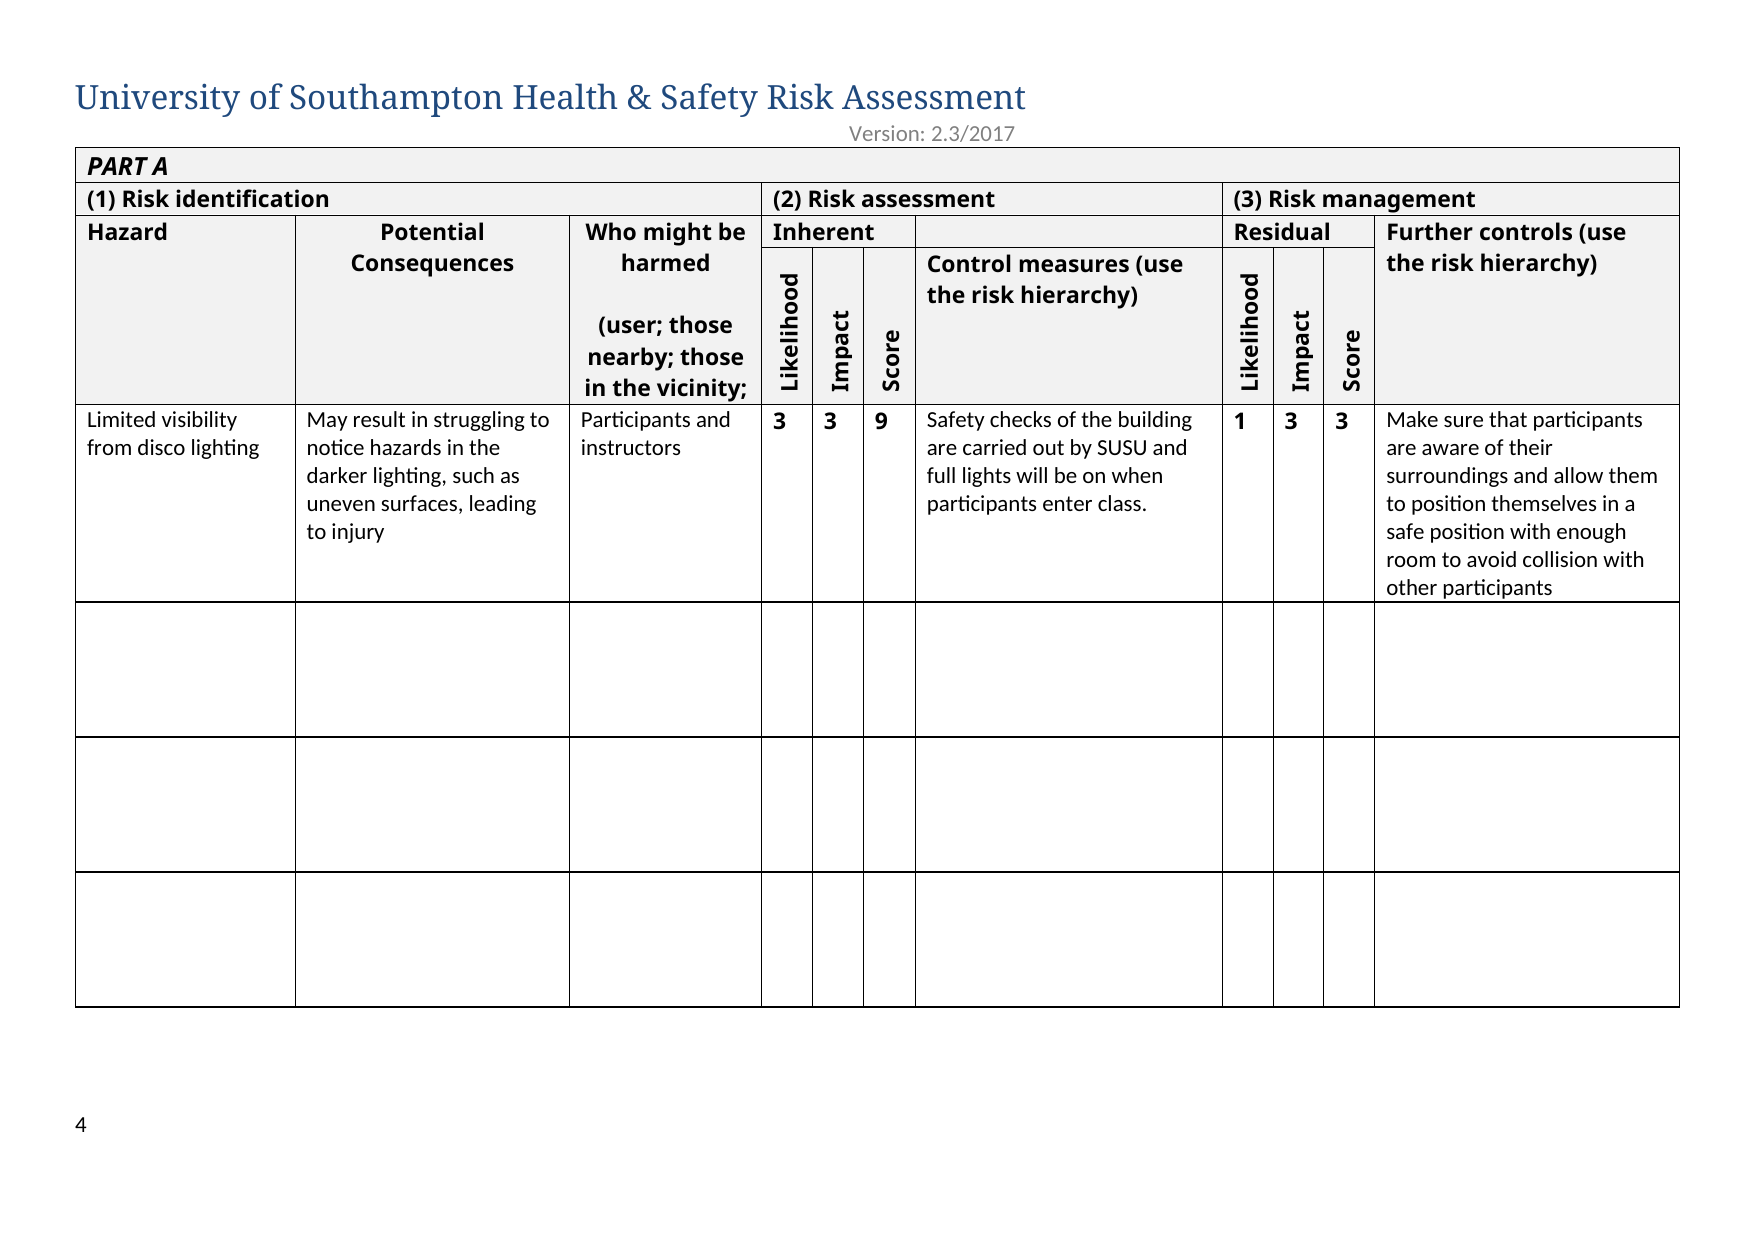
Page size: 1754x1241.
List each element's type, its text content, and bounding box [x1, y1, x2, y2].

table_cell [1324, 603, 1374, 736]
table_cell (3) Risk management [1223, 183, 1679, 214]
table_cell [864, 603, 915, 736]
table_cell Impact [813, 248, 863, 404]
table_cell 1 [1223, 405, 1273, 601]
table_cell [1324, 738, 1374, 871]
table_cell [296, 603, 569, 736]
table_cell [916, 873, 1222, 1006]
table_cell [1223, 603, 1273, 736]
table_cell Participants and instructors [570, 405, 761, 601]
table_cell [296, 738, 569, 871]
table_header PART A [76, 148, 1679, 182]
table_cell (1) Risk identification [76, 183, 761, 214]
table_cell Score [1324, 248, 1374, 404]
table_cell Make sure that participants are aware of their surroundings and allow them to position themselves in a safe position with enough room to avoid collision with other participants [1375, 405, 1679, 601]
table_cell [570, 738, 761, 871]
table_cell [813, 873, 863, 1006]
table_cell Hazard [76, 216, 295, 404]
table_cell [1375, 738, 1679, 871]
table_cell Likelihood [762, 248, 812, 404]
table_cell 3 [813, 405, 863, 601]
table_cell [1274, 738, 1323, 871]
table_cell Score [864, 248, 915, 404]
table_cell (2) Risk assessment [762, 183, 1222, 214]
table_cell [76, 738, 295, 871]
table_cell 3 [1324, 405, 1374, 601]
table_cell [1223, 738, 1273, 871]
table_cell Likelihood [1223, 248, 1273, 404]
table_cell 3 [762, 405, 812, 601]
table_cell [1375, 873, 1679, 1006]
table_cell [1223, 873, 1273, 1006]
table_cell [570, 873, 761, 1006]
table_cell Safety checks of the building are carried out by SUSU and full lights will be on when participants enter class. [916, 405, 1222, 601]
table_cell [916, 603, 1222, 736]
table_cell Residual [1223, 216, 1374, 247]
table_cell Potential Consequences [296, 216, 569, 404]
table_cell [762, 738, 812, 871]
table_cell [570, 603, 761, 736]
table_cell [916, 216, 1222, 247]
table_cell [1324, 873, 1374, 1006]
table_cell Impact [1274, 248, 1323, 404]
table_cell [1274, 873, 1323, 1006]
table_cell Inherent [762, 216, 915, 247]
table_cell [864, 738, 915, 871]
table_cell [296, 873, 569, 1006]
table_cell Limited visibility from disco lighting [76, 405, 295, 601]
table_cell [762, 873, 812, 1006]
table_cell [762, 603, 812, 736]
table_cell Further controls (use the risk hierarchy) [1375, 216, 1679, 404]
table_cell [76, 603, 295, 736]
table_cell [76, 873, 295, 1006]
table_cell May result in struggling to notice hazards in the darker lighting, such as uneven surfaces, leading to injury [296, 405, 569, 601]
table_cell [1274, 603, 1323, 736]
table_cell [864, 873, 915, 1006]
table_cell Who might be harmed (user; those nearby; those in the vicinity; members of the public) [570, 216, 761, 404]
table_cell [813, 738, 863, 871]
table_cell [813, 603, 863, 736]
table_cell 9 [864, 405, 915, 601]
table_cell 3 [1274, 405, 1323, 601]
table_cell Control measures (use the risk hierarchy) [916, 248, 1222, 404]
table_cell [916, 738, 1222, 871]
table_cell [1375, 603, 1679, 736]
